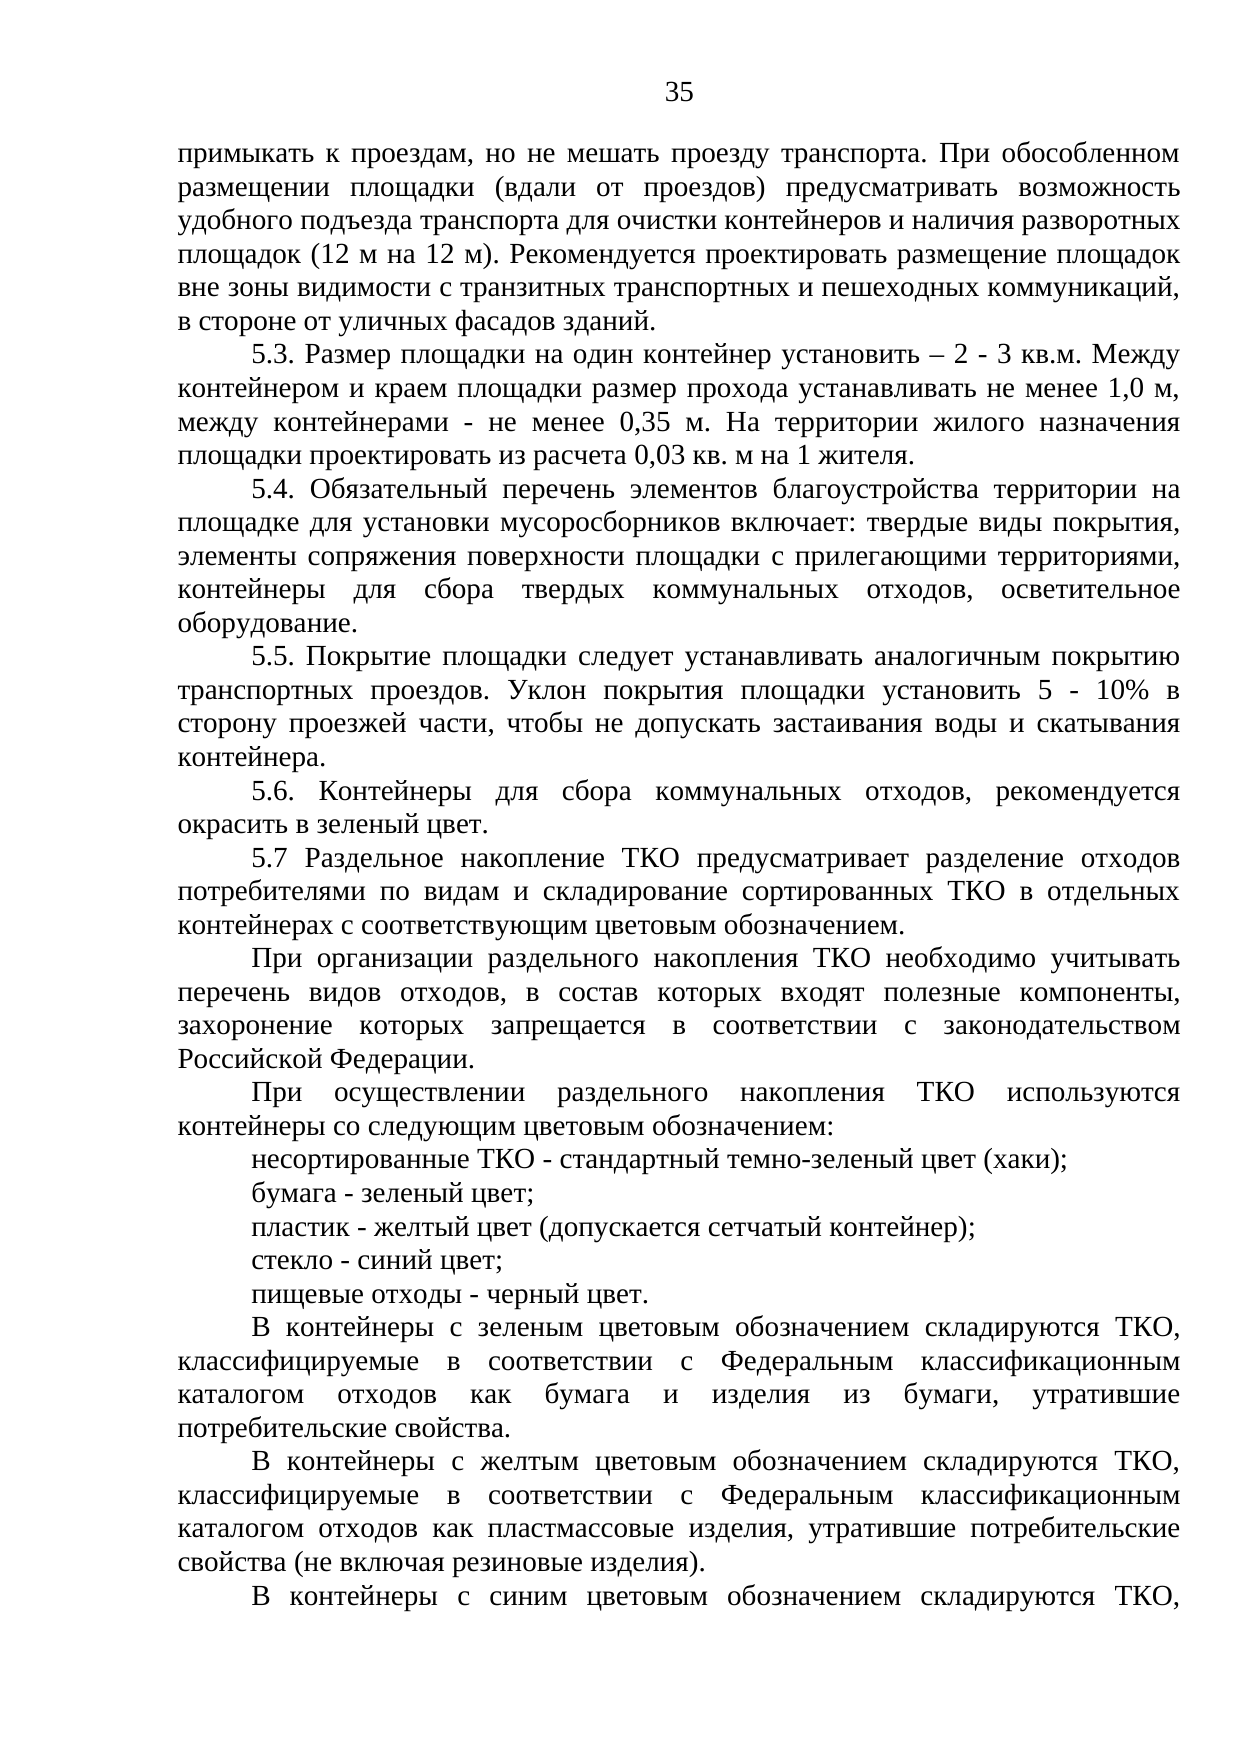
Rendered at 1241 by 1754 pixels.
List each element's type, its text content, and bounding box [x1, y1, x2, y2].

text 5.4. Обязательный перечень элементов благоустройства территории на площадке для установки мусоросборников включает: твердые виды покрытия, элементы сопряжения поверхности площадки с прилегающими территориями, контейнеры для сбора твердых коммунальных отходов, осветительное оборудование. [177, 471, 1181, 638]
text стекло - синий цвет; [177, 1242, 1181, 1276]
text 5.7 Раздельное накопление ТКО предусматривает разделение отходов потребителями по видам и складирование сортированных ТКО в отдельных контейнерах с соответствующим цветовым обозначением. [177, 840, 1181, 940]
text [177, 1578, 1181, 1611]
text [177, 135, 1181, 337]
text При организации раздельного накопления ТКО необходимо учитывать перечень видов отходов, в состав которых входят полезные компоненты, захоронение которых запрещается в соответствии с законодательством Российской Федерации. [177, 940, 1181, 1074]
text 5.3. Размер площадки на один контейнер установить – 2 - 3 кв.м. Между контейнером и краем площадки размер прохода устанавливать не менее , между контейнерами - не менее . На территории жилого назначения площадки проектировать из расчета на 1 жителя. [177, 337, 1181, 471]
text бумага - зеленый цвет; [177, 1175, 1181, 1209]
text В контейнеры с зеленым цветовым обозначением складируются ТКО, классифицируемые в соответствии с Федеральным классификационным каталогом отходов как бумага и изделия из бумаги, утратившие потребительские свойства. [177, 1309, 1181, 1443]
text В контейнеры с желтым цветовым обозначением складируются ТКО, классифицируемые в соответствии с Федеральным классификационным каталогом отходов как пластмассовые изделия, утратившие потребительские свойства (не включая резиновые изделия). [177, 1443, 1181, 1578]
text 5.5. Покрытие площадки следует устанавливать аналогичным покрытию транспортных проездов. Уклон покрытия площадки установить 5 - 10% в сторону проезжей части, чтобы не допускать застаивания воды и скатывания контейнера. [177, 638, 1181, 773]
text При осуществлении раздельного накопления ТКО используются контейнеры со следующим цветовым обозначением: [177, 1074, 1181, 1142]
text несортированные ТКО - стандартный темно-зеленый цвет (хаки); [177, 1142, 1181, 1175]
text пластик - желтый цвет (допускается сетчатый контейнер); [177, 1209, 1181, 1242]
text пищевые отходы - черный цвет. [177, 1276, 1181, 1309]
text 5.6. Контейнеры для сбора коммунальных отходов, рекомендуется окрасить в зеленый цвет. [177, 773, 1181, 840]
